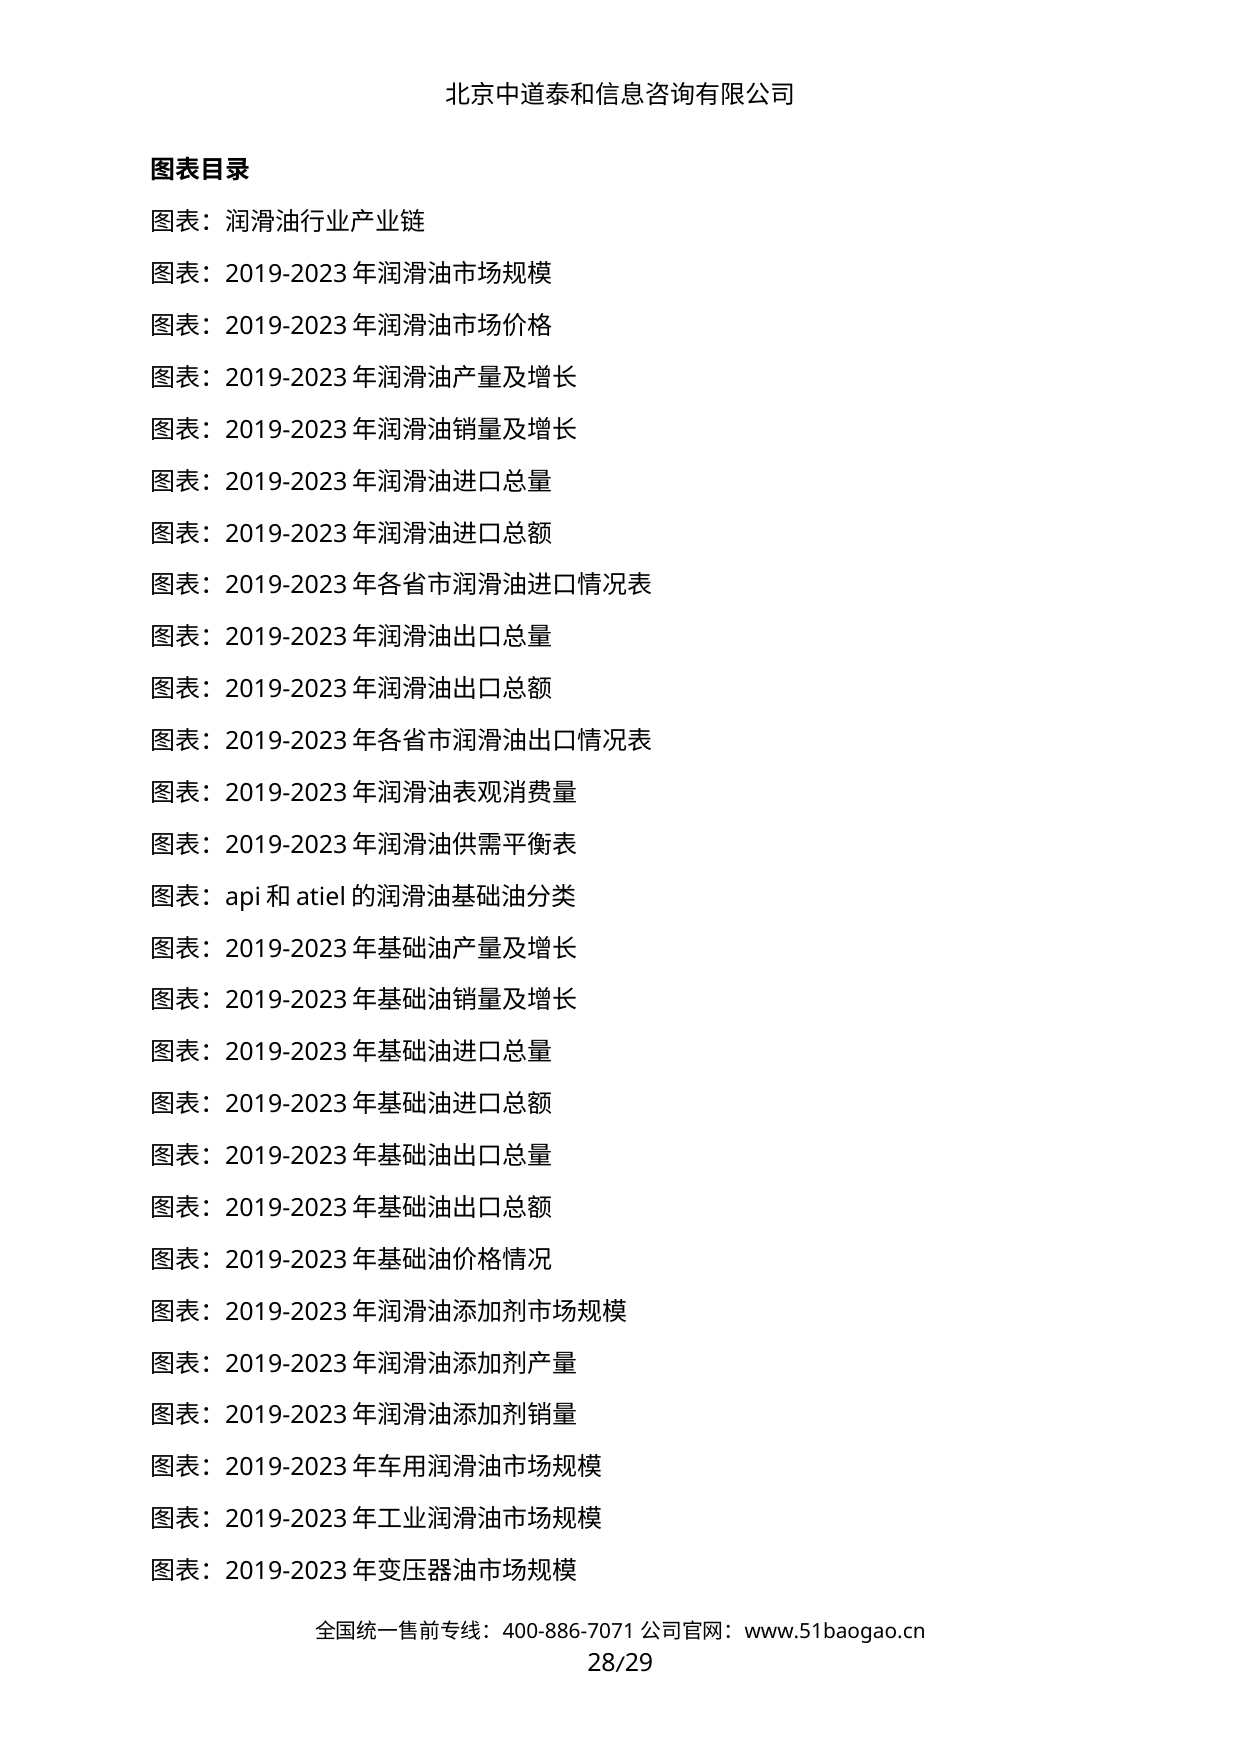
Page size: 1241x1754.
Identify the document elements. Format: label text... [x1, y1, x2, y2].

text 图表：2019-2023年润滑油添加剂销量 [150, 1395, 1090, 1431]
text 图表：2019-2023年各省市润滑油出口情况表 [150, 721, 1090, 757]
text 图表：2019-2023年基础油进口总量 [150, 1032, 1090, 1068]
text 图表：2019-2023年润滑油添加剂市场规模 [150, 1291, 1090, 1327]
text 图表：2019-2023年润滑油市场规模 [150, 254, 1090, 290]
text 图表：2019-2023年润滑油供需平衡表 [150, 824, 1090, 861]
text 图表：2019-2023年变压器油市场规模 [150, 1551, 1090, 1587]
text 图表：2019-2023年各省市润滑油进口情况表 [150, 565, 1090, 601]
text 图表：2019-2023年工业润滑油市场规模 [150, 1499, 1090, 1535]
text 图表：润滑油行业产业链 [150, 202, 1090, 238]
text 图表：2019-2023年基础油销量及增长 [150, 980, 1090, 1016]
text 图表：2019-2023年润滑油进口总量 [150, 461, 1090, 497]
text 图表：2019-2023年润滑油表观消费量 [150, 772, 1090, 809]
text 图表：2019-2023年润滑油市场价格 [150, 306, 1090, 342]
text 图表：2019-2023年润滑油添加剂产量 [150, 1343, 1090, 1379]
text 图表：2019-2023年基础油进口总额 [150, 1084, 1090, 1120]
text 图表：2019-2023年润滑油出口总额 [150, 669, 1090, 705]
text 图表：2019-2023年润滑油产量及增长 [150, 357, 1090, 394]
text 图表目录 [150, 150, 1090, 186]
text 图表：2019-2023年基础油出口总额 [150, 1187, 1090, 1224]
text 图表：api和atiel的润滑油基础油分类 [150, 876, 1090, 912]
text 图表：2019-2023年基础油产量及增长 [150, 928, 1090, 964]
text 图表：2019-2023年基础油价格情况 [150, 1239, 1090, 1276]
text 图表：2019-2023年车用润滑油市场规模 [150, 1447, 1090, 1483]
text 图表：2019-2023年基础油出口总量 [150, 1136, 1090, 1172]
text 图表：2019-2023年润滑油出口总量 [150, 617, 1090, 653]
text 图表：2019-2023年润滑油进口总额 [150, 513, 1090, 549]
text 图表：2019-2023年润滑油销量及增长 [150, 409, 1090, 446]
